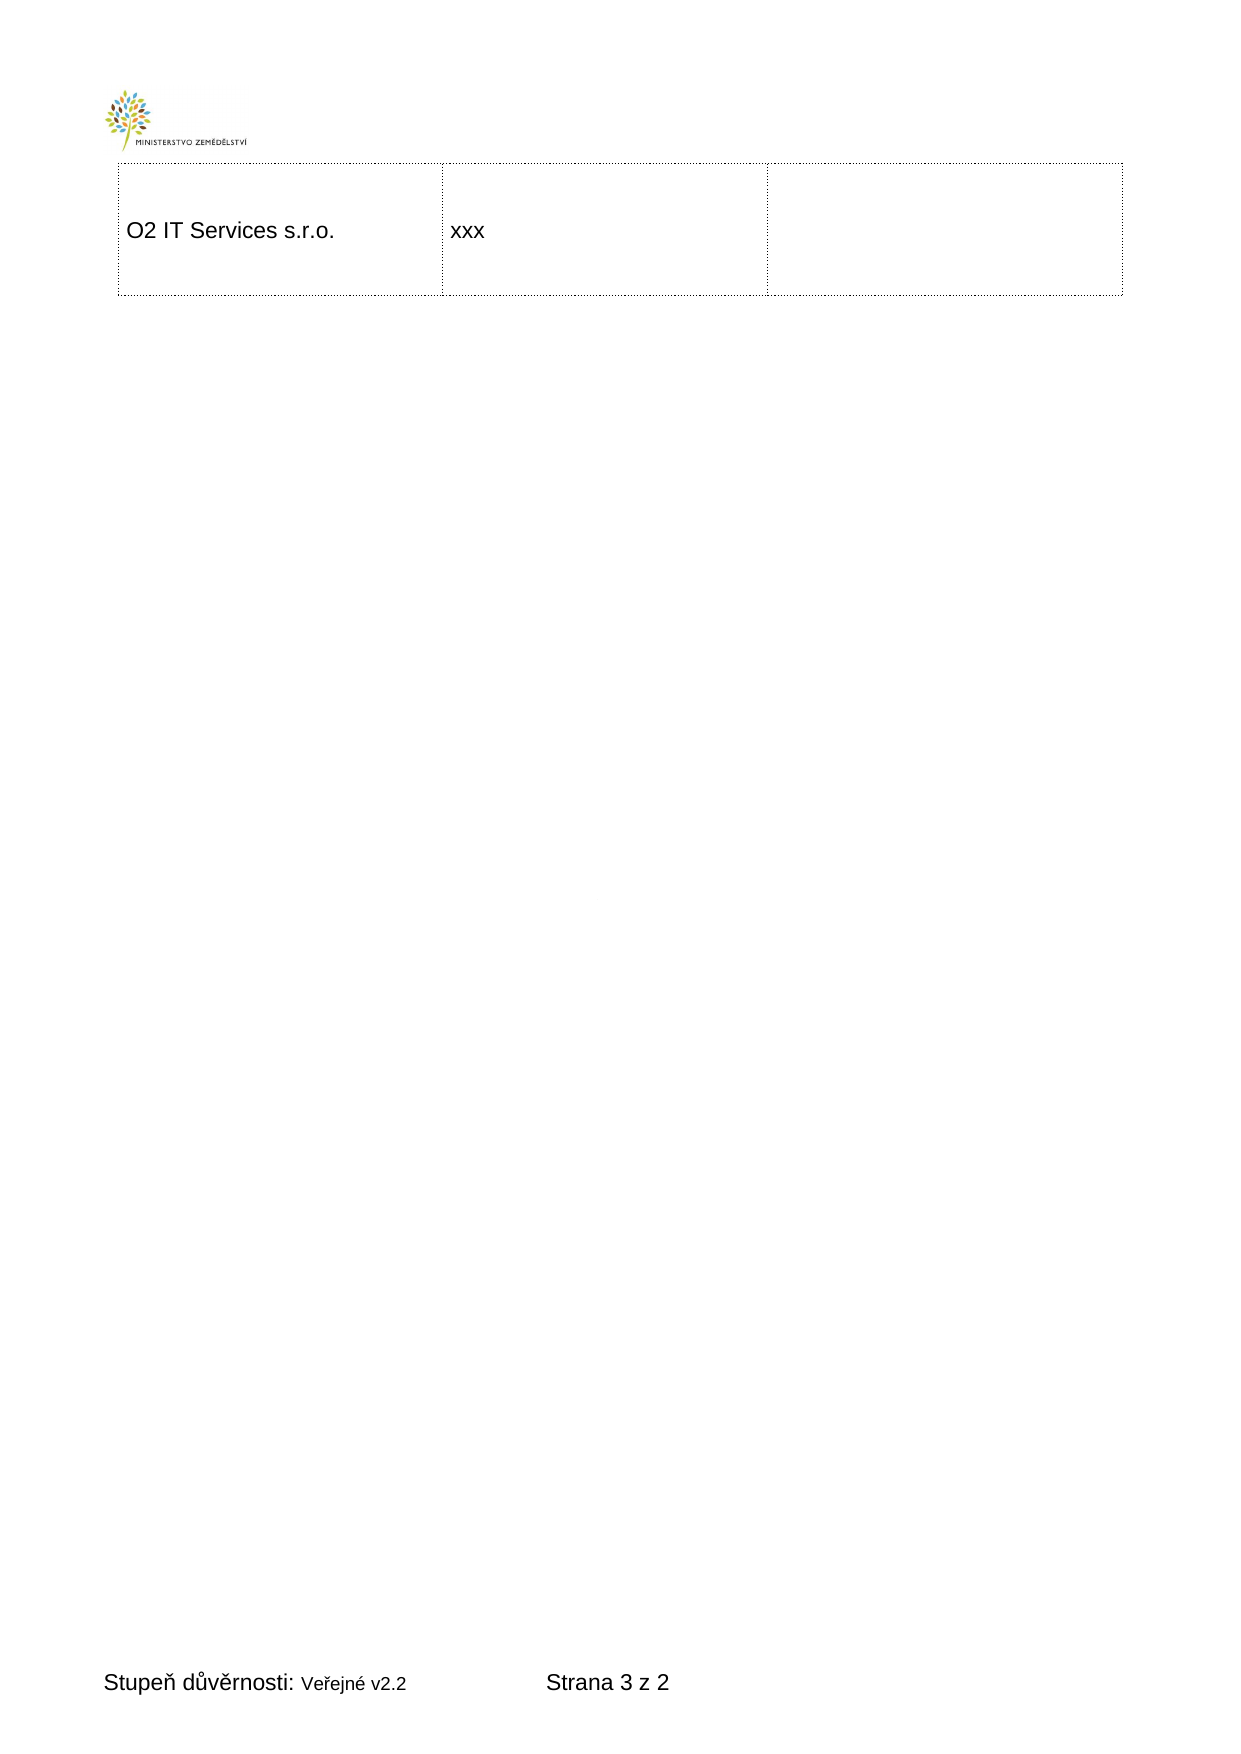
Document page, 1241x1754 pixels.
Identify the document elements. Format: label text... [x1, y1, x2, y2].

picture [103, 85, 249, 155]
table_cell [768, 163, 1122, 295]
table_cell xxx [443, 163, 768, 295]
table_cell O2 IT Services s.r.o. [119, 163, 443, 295]
